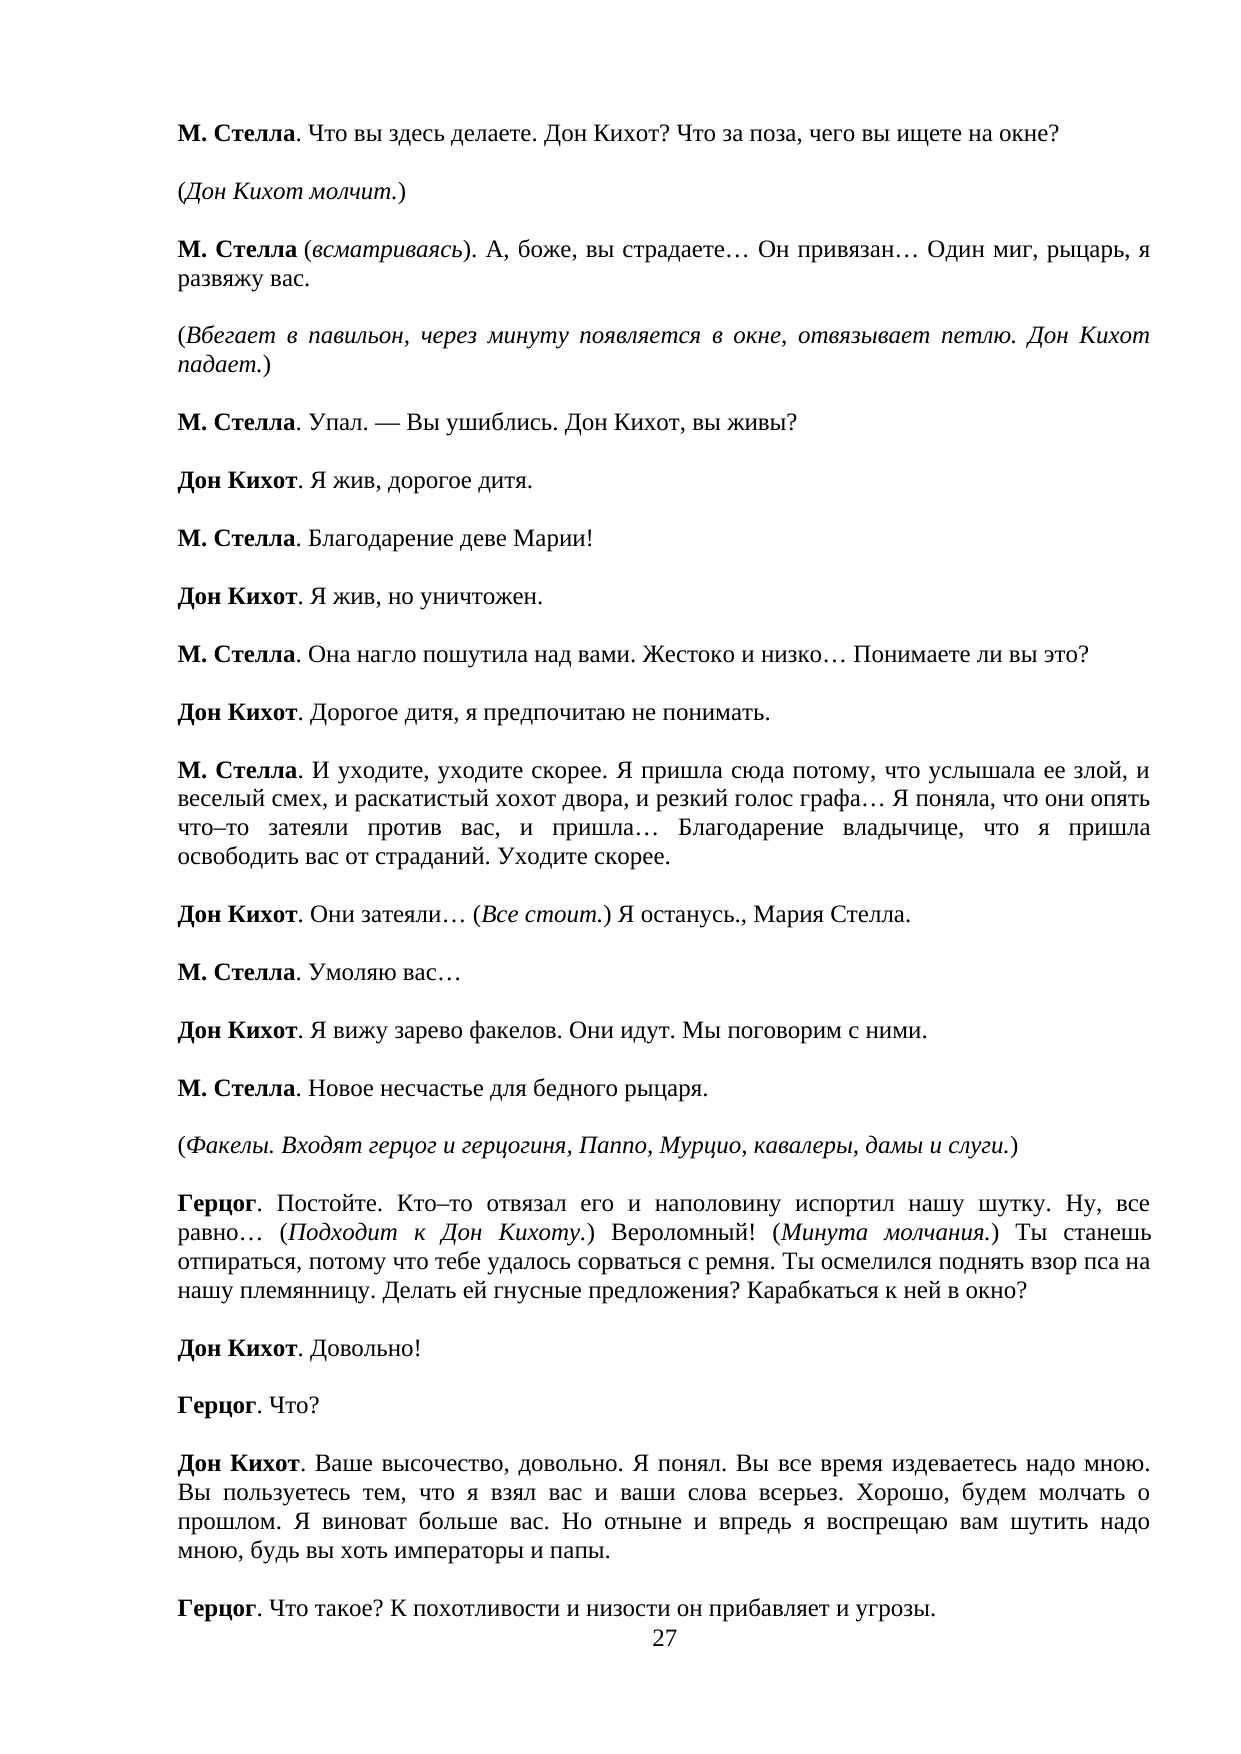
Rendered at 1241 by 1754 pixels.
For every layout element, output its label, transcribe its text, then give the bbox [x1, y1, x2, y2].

text Герцог. Что? [177, 1391, 1152, 1419]
text Дон Кихот. Довольно! [177, 1333, 1152, 1361]
text М. Стелла. Благодарение деве Марии! [177, 523, 1152, 552]
text Дон Кихот. Они затеяли… (Все стоит.) Я останусь., Мария Стелла. [177, 899, 1152, 928]
text Дон Кихот. Я жив, но уничтожен. [177, 581, 1152, 610]
text М. Стелла. Умоляю вас… [177, 957, 1152, 986]
text Дон Кихот. Я жив, дорогое дитя. [177, 465, 1152, 494]
text Дон Кихот. Дорогое дитя, я предпочитаю не понимать. [177, 697, 1152, 726]
text (Дон Кихот молчит.) [177, 176, 1152, 205]
text Герцог. Что такое? К похотливости и низости он прибавляет и угрозы. [177, 1593, 1152, 1621]
text Дон Кихот. Ваше высочество, довольно. Я понял. Вы все время издеваетесь надо мною. Вы пользуетесь тем, что я взял вас и ваши слова всерьез. Хорошо, будем молчать о прошлом. Я виноват больше вас. Но отныне и впредь я воспрещаю вам шутить надо мною, будь вы хоть императоры и папы. [177, 1448, 1152, 1563]
text Дон Кихот. Я вижу зарево факелов. Они идут. Мы поговорим с ними. [177, 1015, 1152, 1043]
text М. Стелла. Что вы здесь делаете. Дон Кихот? Что за поза, чего вы ищете на окне? [177, 118, 1152, 147]
text М. Стелла. Упал. — Вы ушиблись. Дон Кихот, вы живы? [177, 407, 1152, 436]
text М. Стелла (всматриваясь). А, боже, вы страдаете… Он привязан… Один миг, рыцарь, я развяжу вас. [177, 234, 1152, 291]
text (Факелы. Входят герцог и герцогиня, Паппо, Мурцио, кавалеры, дамы и слуги.) [177, 1131, 1152, 1159]
text М. Стелла. И уходите, уходите скорее. Я пришла сюда потому, что услышала ее злой, и веселый смех, и раскатистый хохот двора, и резкий голос графа… Я поняла, что они опять что–то затеяли против вас, и пришла… Благодарение владычице, что я пришла освободить вас от страданий. Уходите скорее. [177, 755, 1152, 870]
text М. Стелла. Она нагло пошутила над вами. Жестоко и низко… Понимаете ли вы это? [177, 639, 1152, 668]
text М. Стелла. Новое несчастье для бедного рыцаря. [177, 1073, 1152, 1101]
text Герцог. Постойте. Кто–то отвязал его и наполовину испортил нашу шутку. Ну, все равно… (Подходит к Дон Кихоту.) Вероломный! (Минута молчания.) Ты станешь отпираться, потому что тебе удалось сорваться с ремня. Ты осмелился поднять взор пса на нашу племянницу. Делать ей гнусные предложения? Карабкаться к ней в окно? [177, 1188, 1152, 1303]
text (Вбегает в павильон, через минуту появляется в окне, отвязывает петлю. Дон Кихот падает.) [177, 321, 1152, 378]
